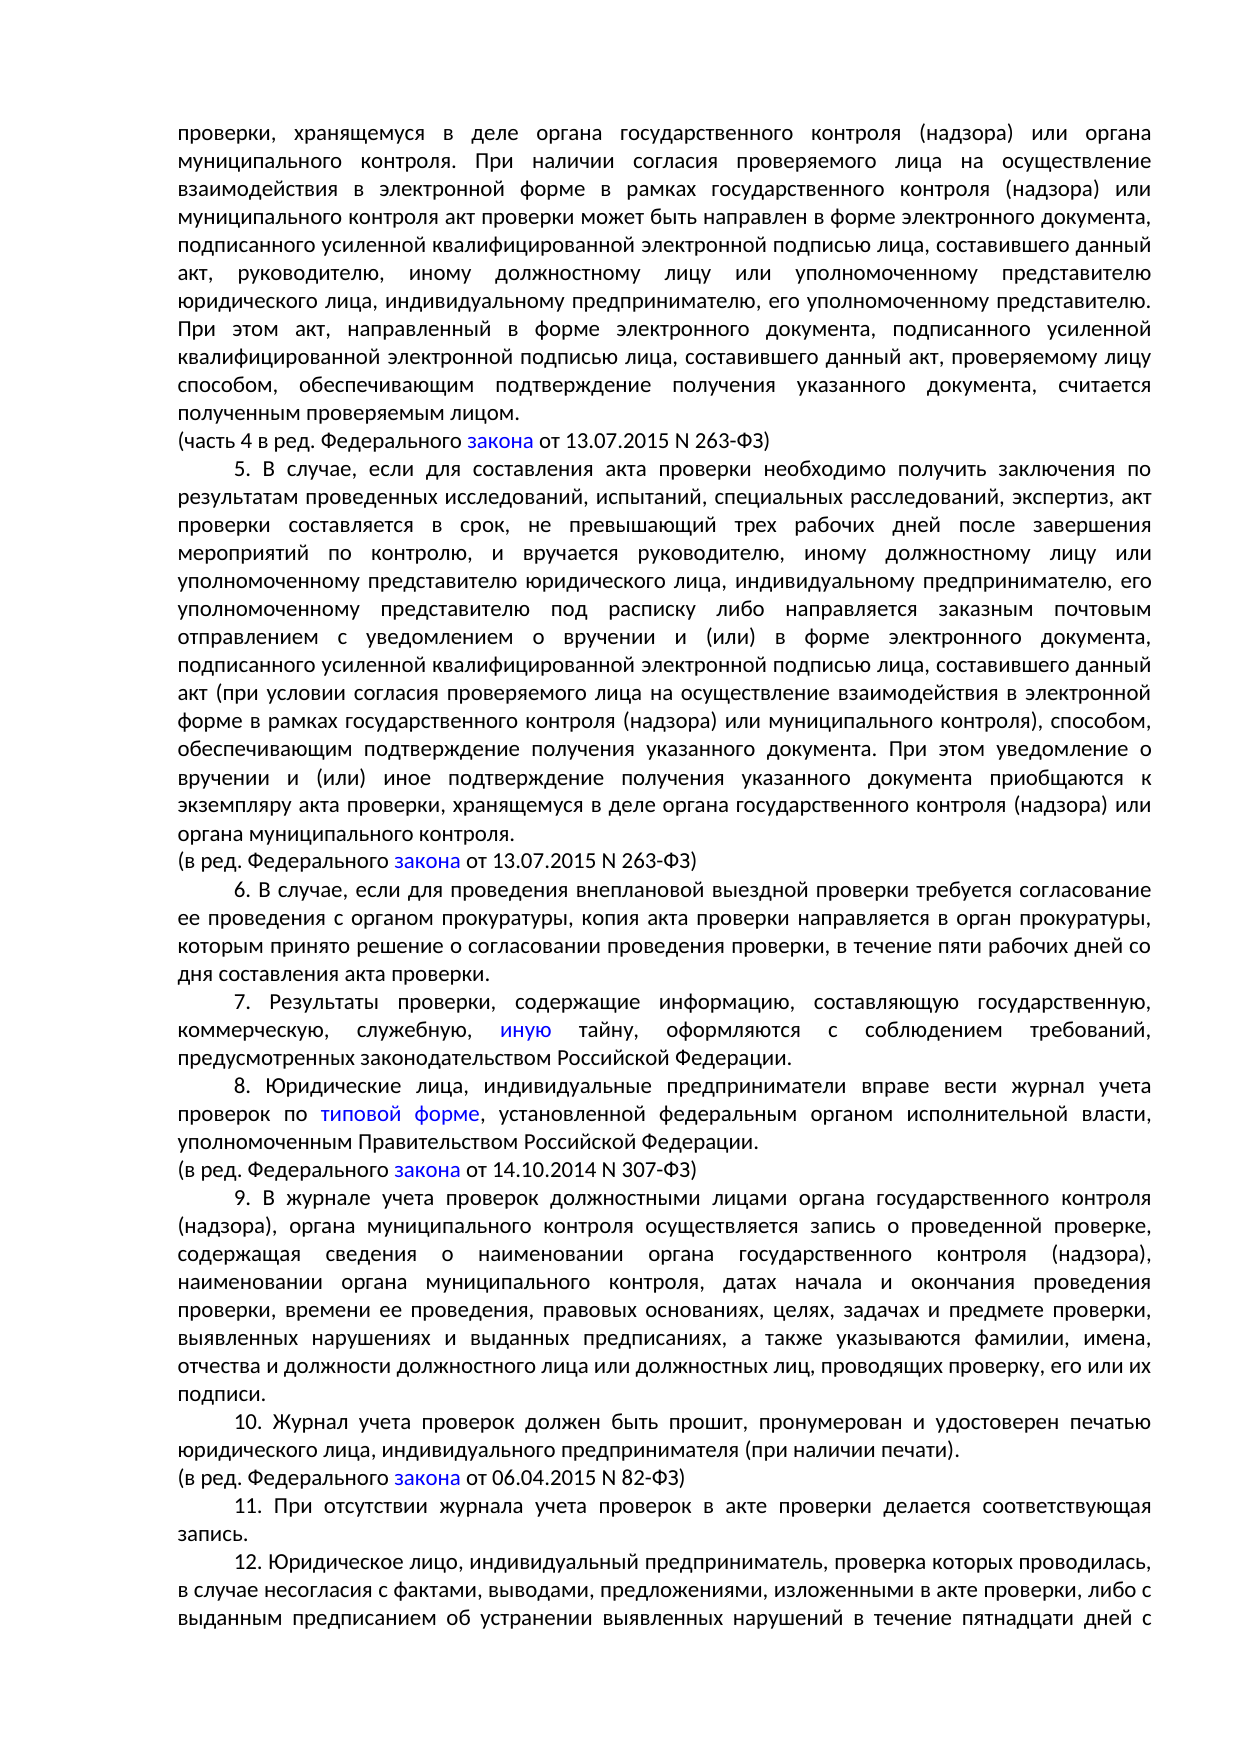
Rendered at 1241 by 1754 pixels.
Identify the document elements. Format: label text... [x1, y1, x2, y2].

text (в ред. Федерального закона от 06.04.2015 N 82-ФЗ) [177, 1463, 1152, 1491]
text 8. Юридические лица, индивидуальные предприниматели вправе вести журнал учета проверок по типовой форме, установленной федеральным органом исполнительной власти, уполномоченным Правительством Российской Федерации. [177, 1071, 1152, 1155]
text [177, 118, 1152, 426]
text (часть 4 в ред. Федерального закона от 13.07.2015 N 263-ФЗ) [177, 426, 1152, 454]
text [177, 1547, 1152, 1631]
text (в ред. Федерального закона от 14.10.2014 N 307-ФЗ) [177, 1155, 1152, 1183]
text (в ред. Федерального закона от 13.07.2015 N 263-ФЗ) [177, 847, 1152, 875]
text 10. Журнал учета проверок должен быть прошит, пронумерован и удостоверен печатью юридического лица, индивидуального предпринимателя (при наличии печати). [177, 1407, 1152, 1463]
text 7. Результаты проверки, содержащие информацию, составляющую государственную, коммерческую, служебную, иную тайну, оформляются с соблюдением требований, предусмотренных законодательством Российской Федерации. [177, 987, 1152, 1071]
text 6. В случае, если для проведения внеплановой выездной проверки требуется согласование ее проведения с органом прокуратуры, копия акта проверки направляется в орган прокуратуры, которым принято решение о согласовании проведения проверки, в течение пяти рабочих дней со дня составления акта проверки. [177, 875, 1152, 987]
text 11. При отсутствии журнала учета проверок в акте проверки делается соответствующая запись. [177, 1491, 1152, 1547]
text 5. В случае, если для составления акта проверки необходимо получить заключения по результатам проведенных исследований, испытаний, специальных расследований, экспертиз, акт проверки составляется в срок, не превышающий трех рабочих дней после завершения мероприятий по контролю, и вручается руководителю, иному должностному лицу или уполномоченному представителю юридического лица, индивидуальному предпринимателю, его уполномоченному представителю под расписку либо направляется заказным почтовым отправлением с уведомлением о вручении и (или) в форме электронного документа, подписанного усиленной квалифицированной электронной подписью лица, составившего данный акт (при условии согласия проверяемого лица на осуществление взаимодействия в электронной форме в рамках государственного контроля (надзора) или муниципального контроля), способом, обеспечивающим подтверждение получения указанного документа. При этом уведомление о вручении и (или) иное подтверждение получения указанного документа приобщаются к экземпляру акта проверки, хранящемуся в деле органа государственного контроля (надзора) или органа муниципального контроля. [177, 454, 1152, 847]
text 9. В журнале учета проверок должностными лицами органа государственного контроля (надзора), органа муниципального контроля осуществляется запись о проведенной проверке, содержащая сведения о наименовании органа государственного контроля (надзора), наименовании органа муниципального контроля, датах начала и окончания проведения проверки, времени ее проведения, правовых основаниях, целях, задачах и предмете проверки, выявленных нарушениях и выданных предписаниях, а также указываются фамилии, имена, отчества и должности должностного лица или должностных лиц, проводящих проверку, его или их подписи. [177, 1183, 1152, 1407]
